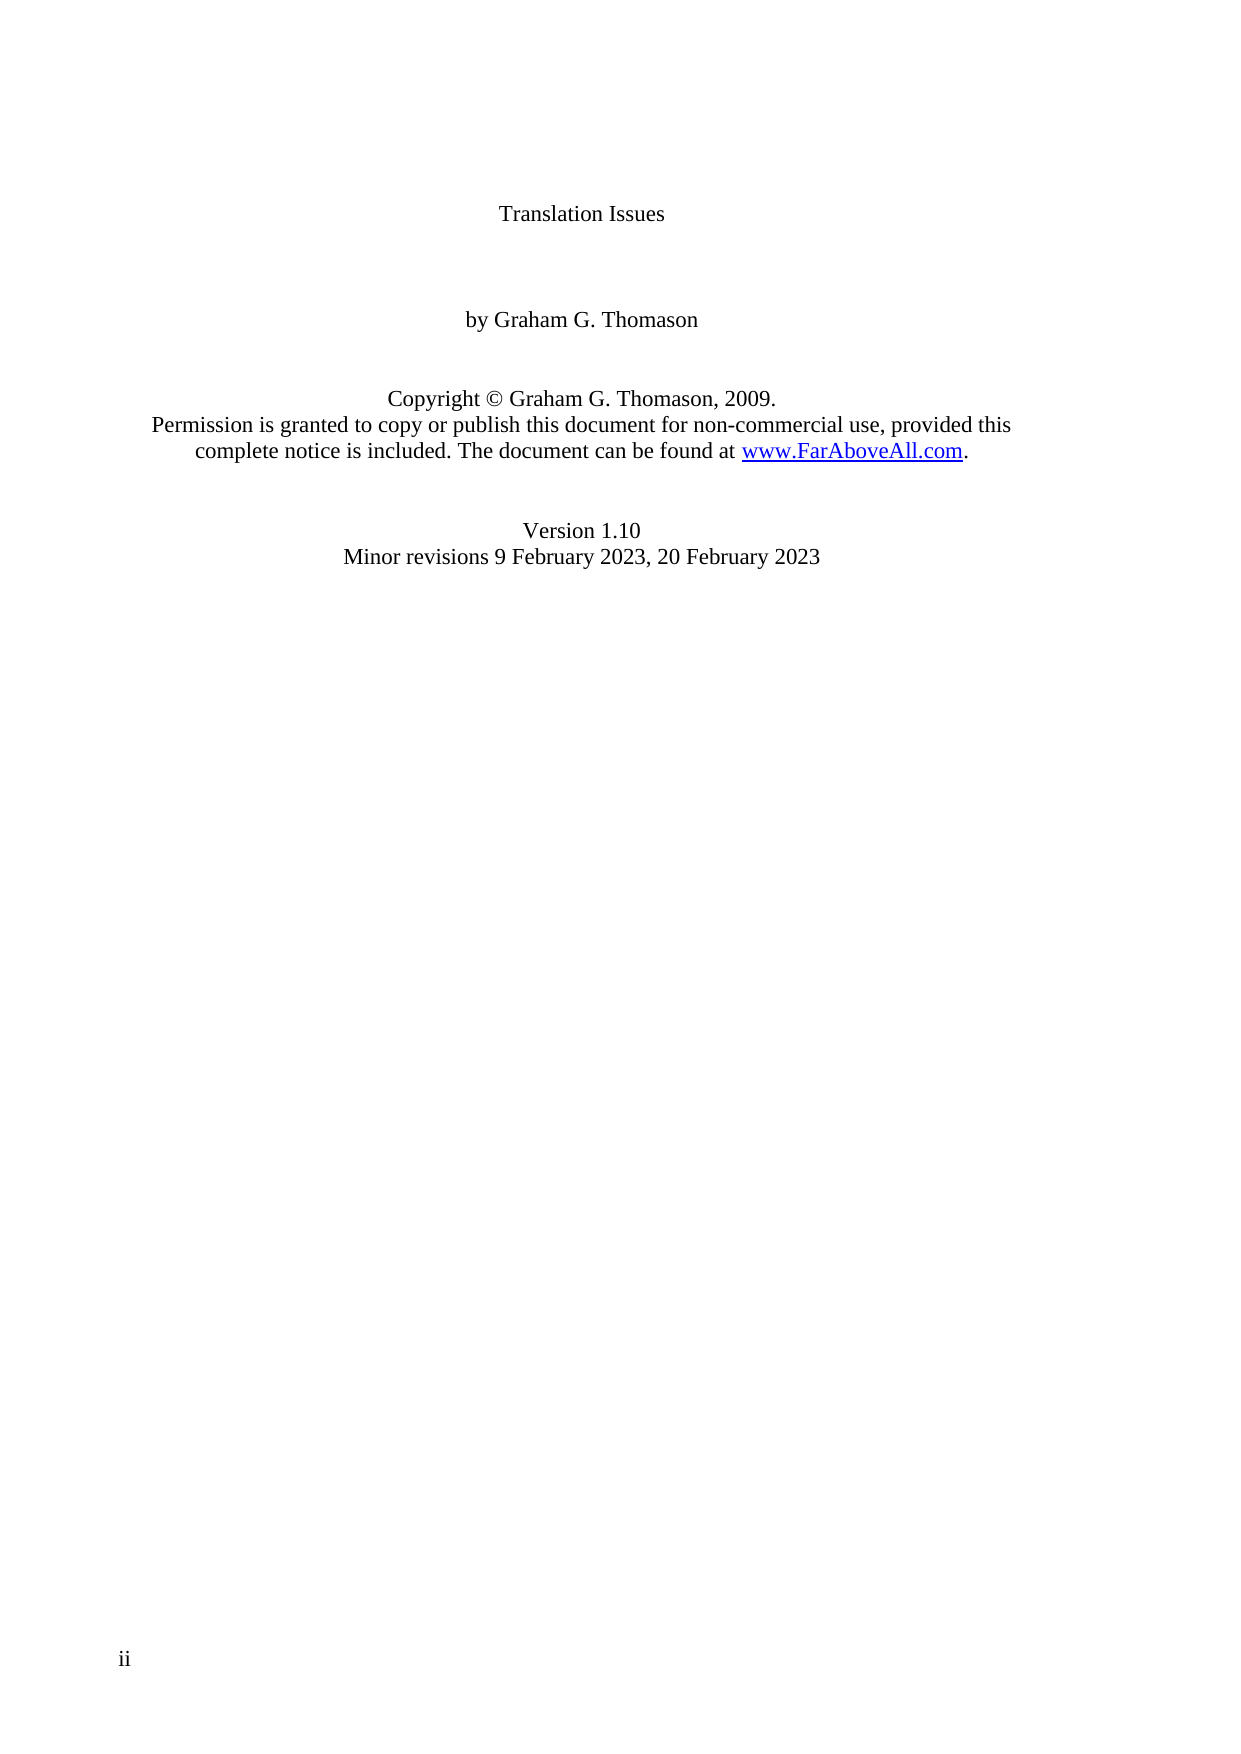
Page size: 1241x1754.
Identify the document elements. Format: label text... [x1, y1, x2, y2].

text by Graham G. Thomason [130, 306, 1033, 332]
text Copyright © Graham G. Thomason, 2009. [118, 385, 1045, 411]
text Translation Issues [118, 200, 1045, 227]
text Permission is granted to copy or publish this document for non-commercial use, provided this complete notice is included. The document can be found at www.FarAboveAll.com. [118, 411, 1045, 464]
text Version 1.10 [130, 517, 1033, 543]
text Minor revisions 9 February 2023, 20 February 2023 [130, 543, 1033, 569]
